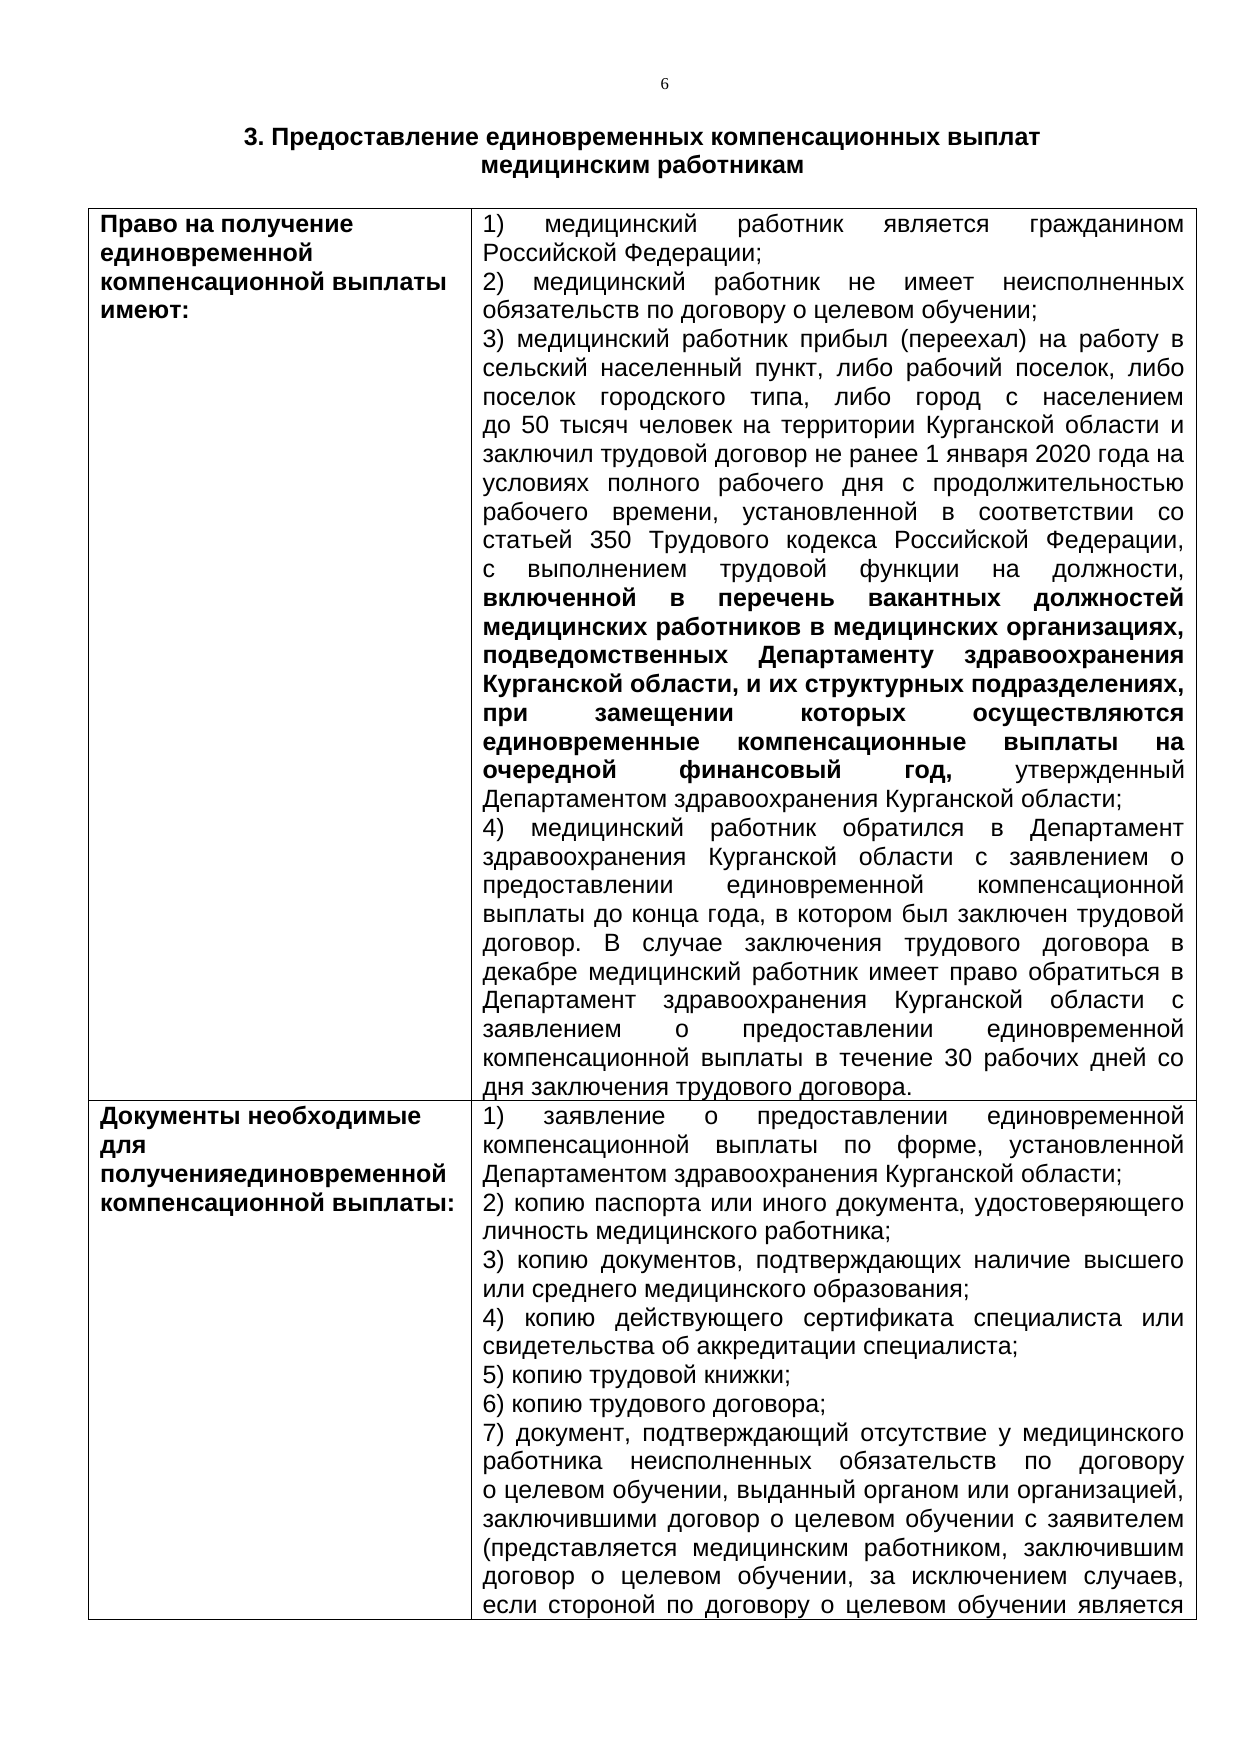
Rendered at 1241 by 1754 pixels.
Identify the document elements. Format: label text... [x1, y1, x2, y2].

table_cell 1) медицинский работник является гражданином Российской Федерации; 2) медицинский работник не имеет неисполненных обязательств по договору о целевом обучении; 3) медицинский работник прибыл (переехал) на работу в сельский населенный пункт, либо рабочий поселок, либо поселок городского типа, либо город с населением до 50 тысяч человек на территории Курганской области и заключил трудовой договор не ранее 1 января 2020 года на условиях полного рабочего дня с продолжительностью рабочего времени, установленной в соответствии со статьей 350 Трудового кодекса Российской Федерации, с выполнением трудовой функции на должности, включенной в перечень вакантных должностей медицинских работников в медицинских организациях, подведомственных Департаменту здравоохранения Курганской области, и их структурных подразделениях, при замещении которых осуществляются единовременные компенсационные выплаты на очередной финансовый год, утвержденный Департаментом здравоохранения Курганской области; 4) медицинский работник обратился в Департамент здравоохранения Курганской области с заявлением о предоставлении единовременной компенсационной выплаты до конца года, в котором был заключен трудовой договор. В случае заключения трудового договора в декабре медицинский работник имеет право обратиться в Департамент здравоохранения Курганской области с заявлением о предоставлении единовременной компенсационной выплаты в течение 30 рабочих дней со дня заключения трудового договора. [472, 209, 1196, 1100]
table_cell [89, 1101, 471, 1619]
table_header 3. Предоставление единовременных компенсационных выплат медицинским работникам [89, 122, 1196, 208]
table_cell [472, 1101, 1196, 1619]
table_cell Право на получение единовременной компенсационной выплаты имеют: [89, 209, 471, 1100]
